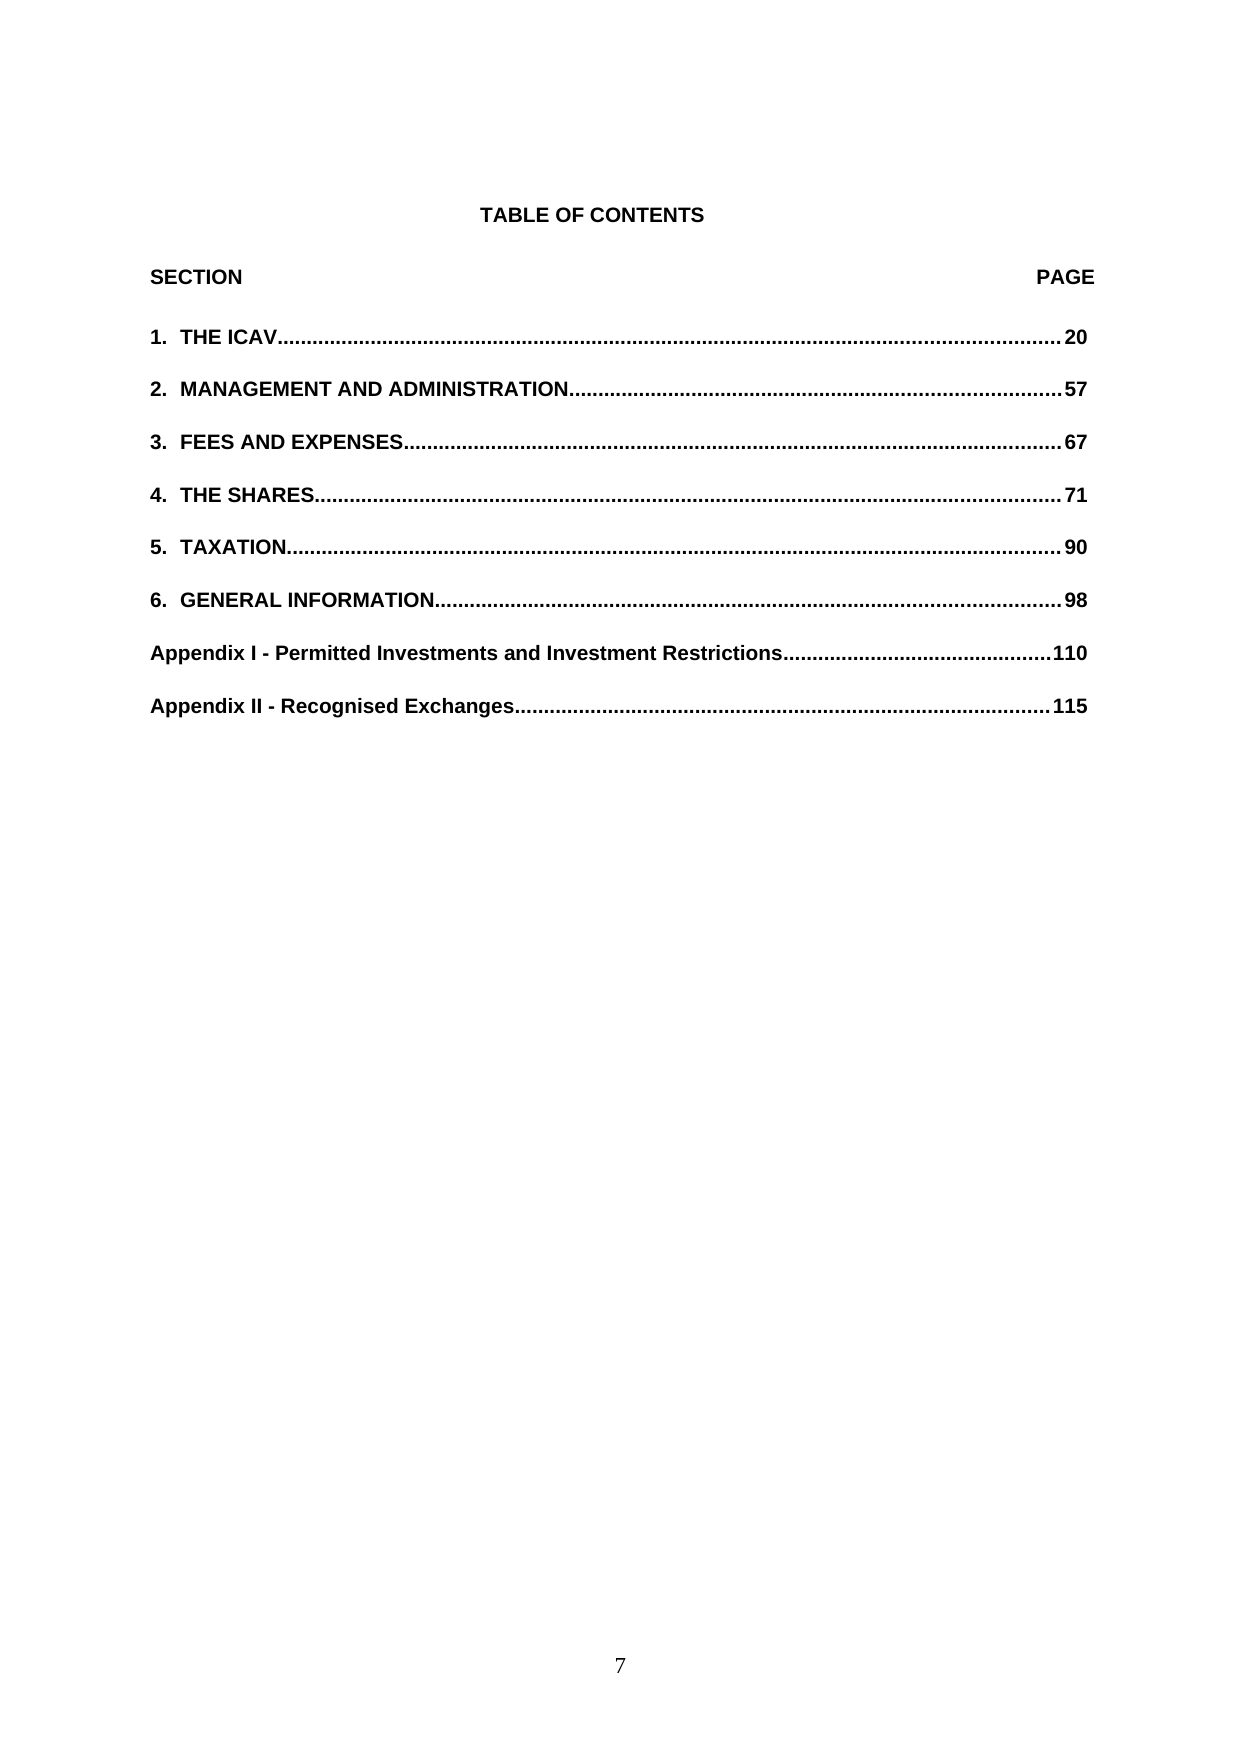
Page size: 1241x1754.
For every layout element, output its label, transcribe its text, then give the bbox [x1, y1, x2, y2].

list THE SHARES 71 [150, 483, 1090, 507]
text Appendix I - Permitted Investments and Investment Restrictions 110 [150, 641, 1090, 665]
list TAXATION 90 [150, 535, 1090, 559]
text TABLE OF CONTENTS [480, 203, 1090, 227]
list GENERAL INFORMATION 98 [150, 588, 1090, 612]
text SECTION PAGE [150, 265, 1090, 289]
text Appendix II - Recognised Exchanges 115 [150, 694, 1090, 718]
list MANAGEMENT AND ADMINISTRATION 57 [150, 377, 1090, 401]
list FEES AND EXPENSES 67 [150, 430, 1090, 454]
list THE ICAV 20 [150, 325, 1090, 349]
